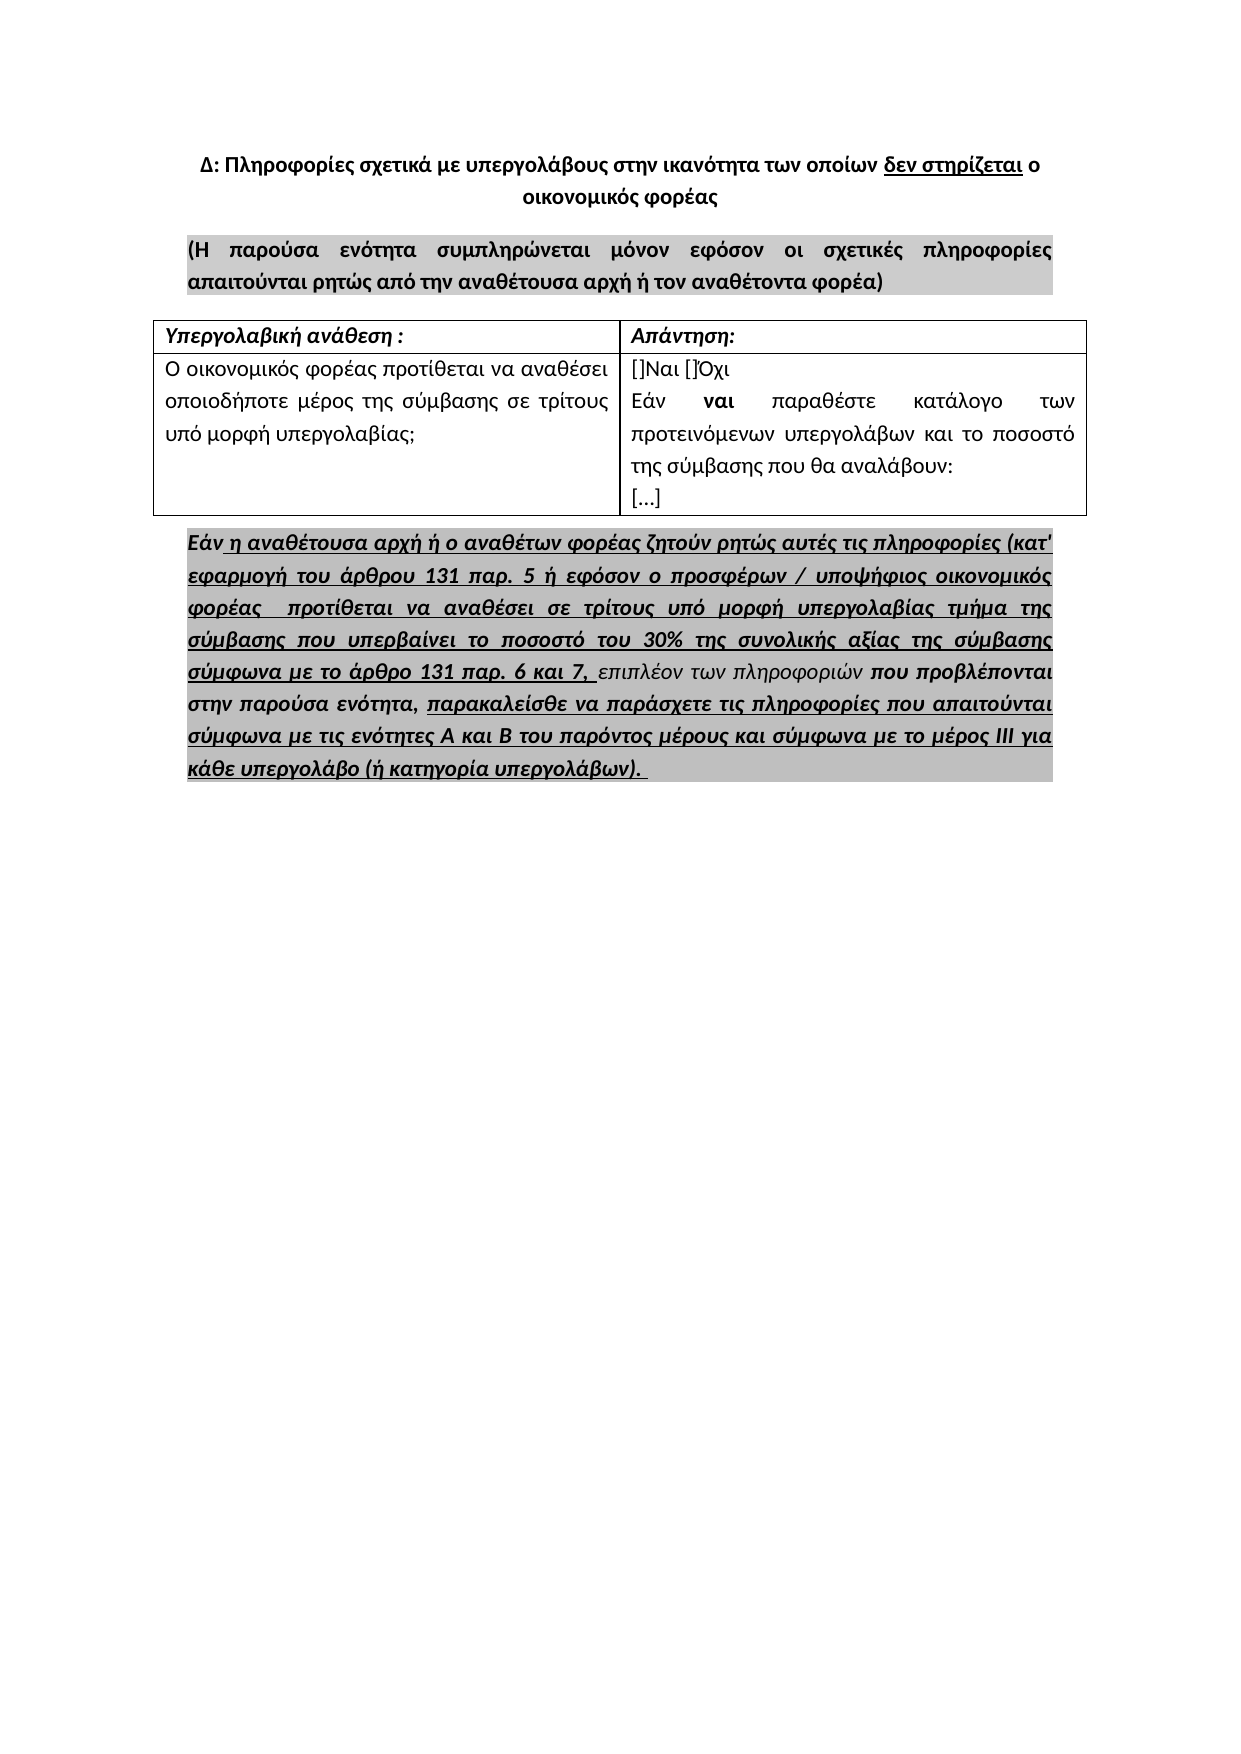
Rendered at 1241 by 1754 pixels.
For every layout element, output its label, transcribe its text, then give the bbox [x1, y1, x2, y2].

text Εάν η αναθέτουσα αρχή ή ο αναθέτων φορέας ζητούν ρητώς αυτές τις πληροφορίες (κατ' εφαρμογή του άρθρου 131 παρ. 5 ή εφόσον ο προσφέρων / υποψήφιος οικονομικός φορέας προτίθεται να αναθέσει σε τρίτους υπό μορφή υπεργολαβίας τμήμα της σύμβασης που υπερβαίνει το ποσοστό του 30% της συνολικής αξίας της σύμβασης σύμφωνα με το άρθρο 131 παρ. 6 και 7, επιπλέον των πληροφοριών που προβλέπονται στην παρούσα ενότητα, παρακαλείσθε να παράσχετε τις πληροφορίες που απαιτούνται σύμφωνα με τις ενότητες Α και Β του παρόντος μέρους και σύμφωνα με το μέρος ΙΙΙ για κάθε υπεργολάβο (ή κατηγορία υπεργολάβων). [187, 650, 1053, 746]
table_cell []Ναι []Όχι Εάν ναι παραθέστε κατάλογο των προτεινόμενων υπεργολάβων και το ποσοστό της σύμβασης που θα αναλάβουν: […] [621, 354, 1086, 515]
text (Η παρούσα ενότητα συμπληρώνεται μόνον εφόσον οι σχετικές πληροφορίες απαιτούνται ρητώς από την αναθέτουσα αρχή ή τον αναθέτοντα φορέα) [187, 235, 1053, 295]
table_header Υπεργολαβική ανάθεση : [154, 321, 619, 353]
table_cell Ο οικονομικός φορέας προτίθεται να αναθέσει οποιοδήποτε μέρος της σύμβασης σε τρίτους υπό μορφή υπεργολαβίας; [154, 354, 619, 515]
text Εάν η αναθέτουσα αρχή ή ο αναθέτων φορέας ζητούν ρητώς αυτές τις πληροφορίες (κατ' εφαρμογή του άρθρου 131 παρ. 5 ή εφόσον ο προσφέρων / υποψήφιος οικονομικός φορέας προτίθεται να αναθέσει σε τρίτους υπό μορφή υπεργολαβίας τμήμα της σύμβασης που υπερβαίνει το ποσοστό του 30% της συνολικής αξίας της σύμβασης σύμφωνα με το άρθρο 131 παρ. 6 και 7, επιπλέον των πληροφοριών που προβλέπονται στην παρούσα ενότητα, παρακαλείσθε να παράσχετε τις πληροφορίες που απαιτούνται σύμφωνα με τις ενότητες Α και Β του παρόντος μέρους και σύμφωνα με το μέρος ΙΙΙ για κάθε υπεργολάβο (ή κατηγορία υπεργολάβων). [187, 528, 1053, 649]
text Δ: Πληροφορίες σχετικά με υπεργολάβους στην ικανότητα των οποίων δεν στηρίζεται ο οικονομικός φορέας [187, 150, 1053, 210]
table_header Απάντηση: [621, 321, 1086, 353]
